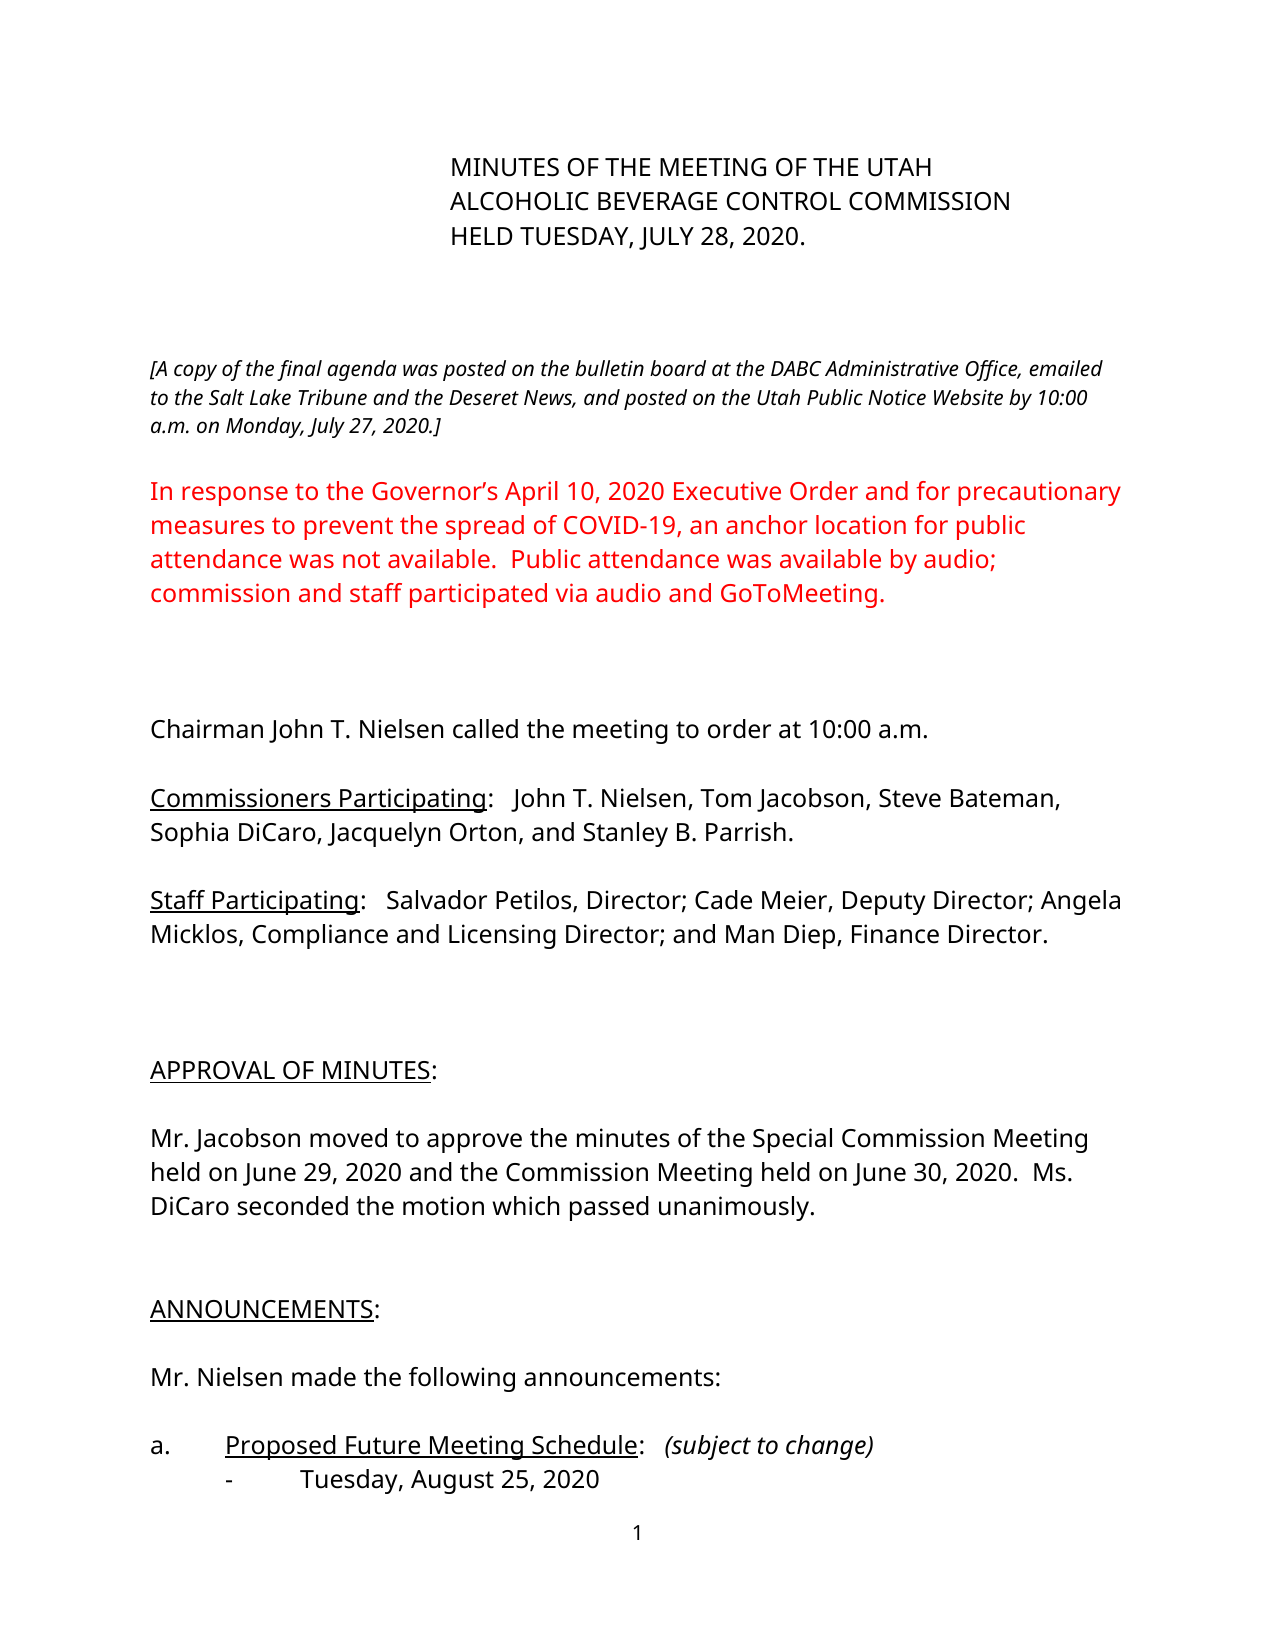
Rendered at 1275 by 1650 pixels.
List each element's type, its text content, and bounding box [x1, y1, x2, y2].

text ALCOHOLIC BEVERAGE CONTROL COMMISSION [150, 184, 1125, 218]
text ANNOUNCEMENTS: [150, 1291, 1125, 1325]
text Mr. Nielsen made the following announcements: [150, 1359, 1125, 1393]
text APPROVAL OF MINUTES: [150, 1053, 1125, 1087]
text In response to the Governor’s April 10, 2020 Executive Order and for precautionary measures to prevent the spread of COVID-19, an anchor location for public attendance was not available. Public attendance was available by audio; commission and staff participated via audio and GoToMeeting. [150, 474, 1125, 610]
text MINUTES OF THE MEETING OF THE UTAH [150, 150, 1125, 184]
text a. Proposed Future Meeting Schedule: (subject to change) [150, 1427, 1125, 1462]
text Chairman John T. Nielsen called the meeting to order at 10:00 a.m. [150, 712, 1125, 746]
text Mr. Jacobson moved to approve the minutes of the Special Commission Meeting held on June 29, 2020 and the Commission Meeting held on June 30, 2020. Ms. DiCaro seconded the motion which passed unanimously. [150, 1121, 1125, 1223]
text Staff Participating: Salvador Petilos, Director; Cade Meier, Deputy Director; Angela Micklos, Compliance and Licensing Director; and Man Diep, Finance Director. [150, 882, 1125, 951]
text Commissioners Participating: John T. Nielsen, Tom Jacobson, Steve Bateman, Sophia DiCaro, Jacquelyn Orton, and Stanley B. Parrish. [150, 780, 1125, 848]
text - Tuesday, August 25, 2020 [150, 1462, 1125, 1496]
text [A copy of the final agenda was posted on the bulletin board at the DABC Administrative Office, emailed to the Salt Lake Tribune and the Deseret News, and posted on the Utah Public Notice Website by 10:00 a.m. on Monday, July 27, 2020.] [150, 354, 1125, 440]
text HELD TUESDAY, JULY 28, 2020. [375, 218, 1125, 252]
